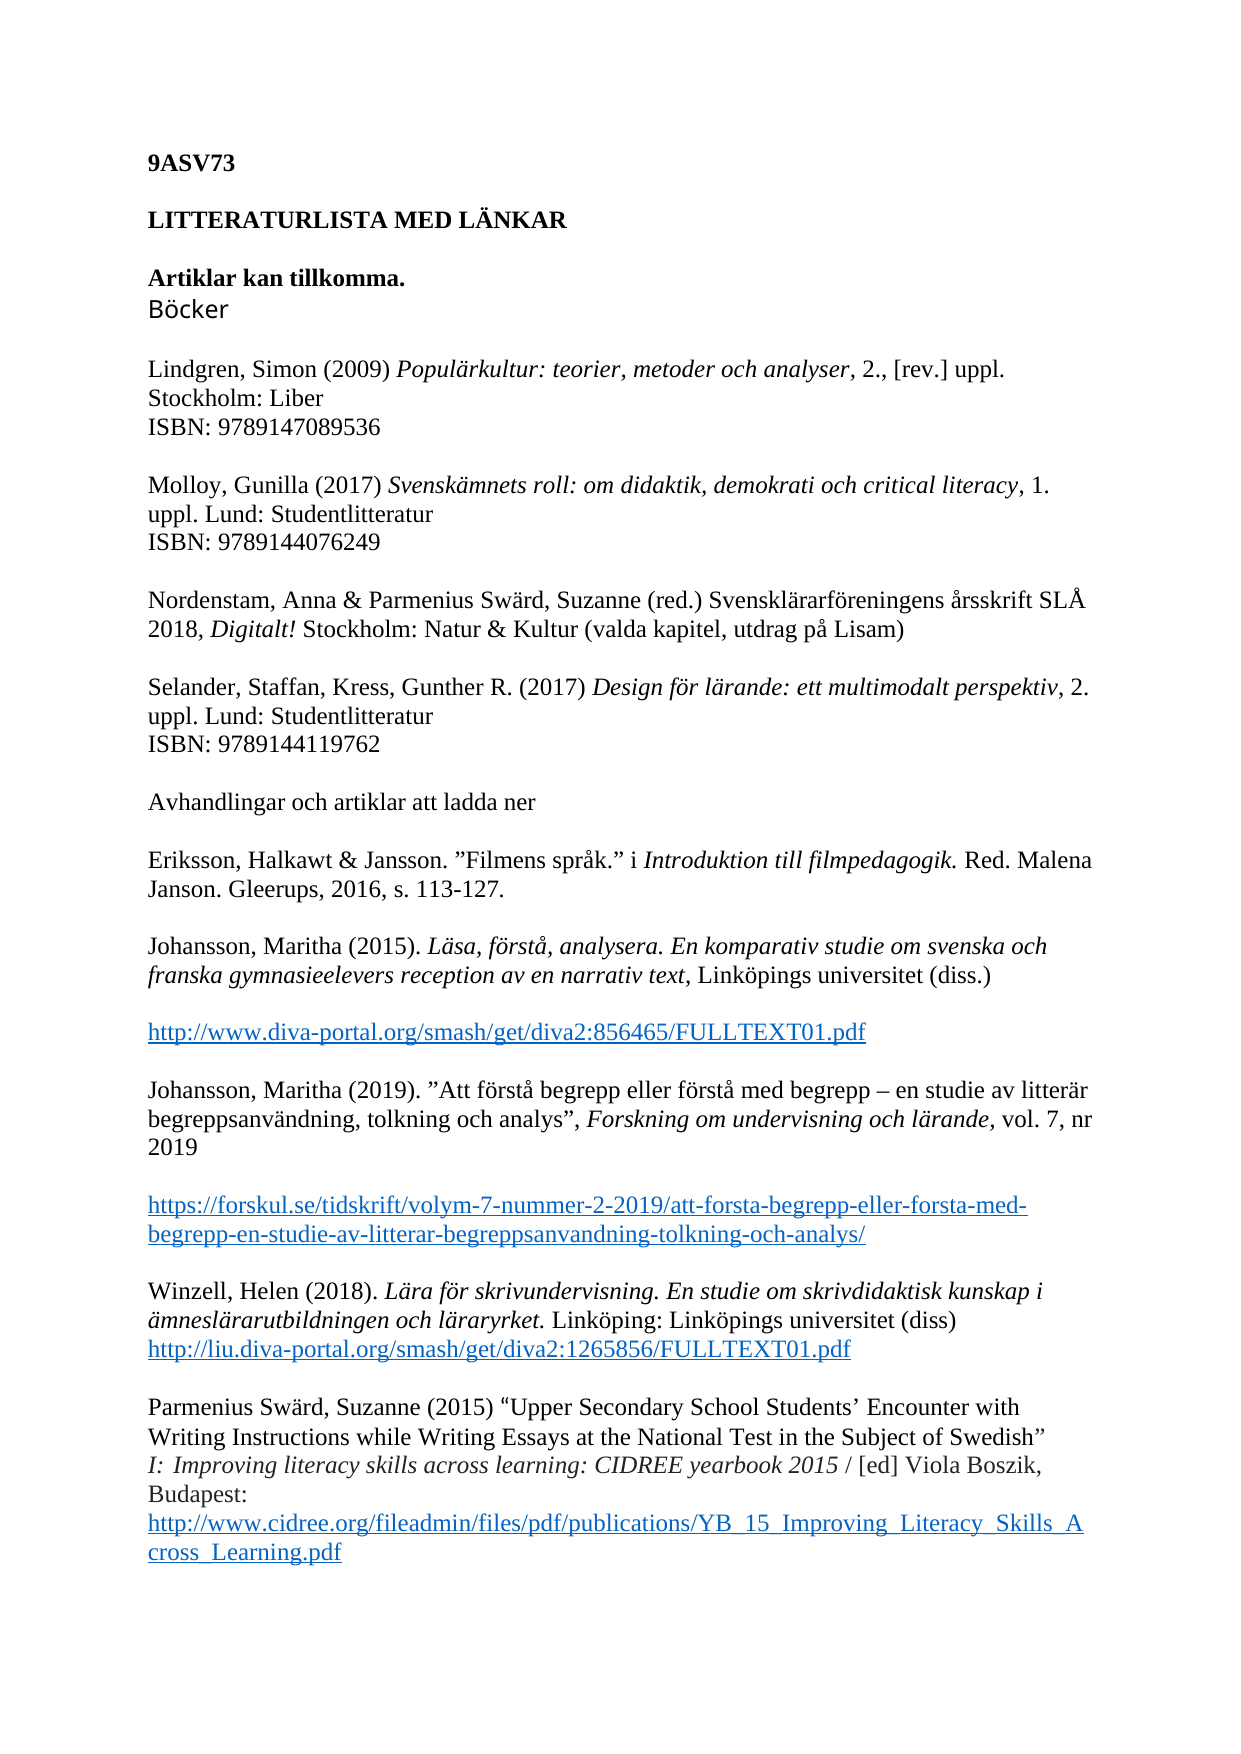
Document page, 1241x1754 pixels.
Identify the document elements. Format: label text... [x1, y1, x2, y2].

text Böcker [148, 291, 1093, 325]
text Selander, Staffan, Kress, Gunther R. (2017) Design för lärande: ett multimodalt perspektiv, 2. uppl. Lund: Studentlitteratur ISBN: 9789144119762 [148, 672, 1093, 758]
text http://www.diva-portal.org/smash/get/diva2:856465/FULLTEXT01.pdf [148, 1017, 1093, 1046]
text Molloy, Gunilla (2017) Svenskämnets roll: om didaktik, demokrati och critical literacy, 1. uppl. Lund: Studentlitteratur ISBN: 9789144076249 [148, 470, 1093, 556]
text http://liu.diva-portal.org/smash/get/diva2:1265856/FULLTEXT01.pdf [148, 1334, 1093, 1362]
text Winzell, Helen (2018). Lära för skrivundervisning. En studie om skrivdidaktisk kunskap i ämneslärarutbildningen och läraryrket. Linköping: Linköpings universitet (diss) [148, 1276, 1093, 1334]
text Johansson, Maritha (2015). Läsa, förstå, analysera. En komparativ studie om svenska och franska gymnasieelevers reception av en narrativ text, Linköpings universitet (diss.) [148, 931, 1093, 989]
text https://forskul.se/tidskrift/volym-7-nummer-2-2019/att-forsta-begrepp-eller-forsta-med-begrepp-en-studie-av-litterar-begreppsanvandning-tolkning-och-analys/ [148, 1190, 1093, 1247]
text Artiklar kan tillkomma. [148, 263, 1093, 291]
text Parmenius Swärd, Suzanne (2015) “Upper Secondary School Students’ Encounter with Writing Instructions while Writing Essays at the National Test in the Subject of Swedish” [148, 1391, 1093, 1451]
text I: Improving literacy skills across learning: CIDREE yearbook 2015 / [ed] Viola Boszik, Budapest: http://www.cidree.org/fileadmin/files/pdf/publications/YB_15_Improving_Literacy_Skills_Across_Learning.pdf [248, 1451, 1093, 1566]
text Johansson, Maritha (2019). ”Att förstå begrepp eller förstå med begrepp – en studie av litterär begreppsanvändning, tolkning och analys”, Forskning om undervisning och lärande, vol. 7, nr 2019 [148, 1075, 1093, 1161]
text Nordenstam, Anna & Parmenius Swärd, Suzanne (red.) Svensklärarföreningens årsskrift SLÅ 2018, Digitalt! Stockholm: Natur & Kultur (valda kapitel, utdrag på Lisam) [148, 585, 1093, 643]
text LITTERATURLISTA MED LÄNKAR [148, 205, 1093, 234]
text Eriksson, Halkawt & Jansson. ”Filmens språk.” i Introduktion till filmpedagogik. Red. Malena Janson. Gleerups, 2016, s. 113-127. [148, 845, 1093, 902]
text Lindgren, Simon (2009) Populärkultur: teorier, metoder och analyser, 2., [rev.] uppl. Stockholm: Liber ISBN: 9789147089536 [148, 354, 1093, 441]
text 9ASV73 [148, 148, 1093, 176]
text Avhandlingar och artiklar att ladda ner [148, 787, 1093, 816]
